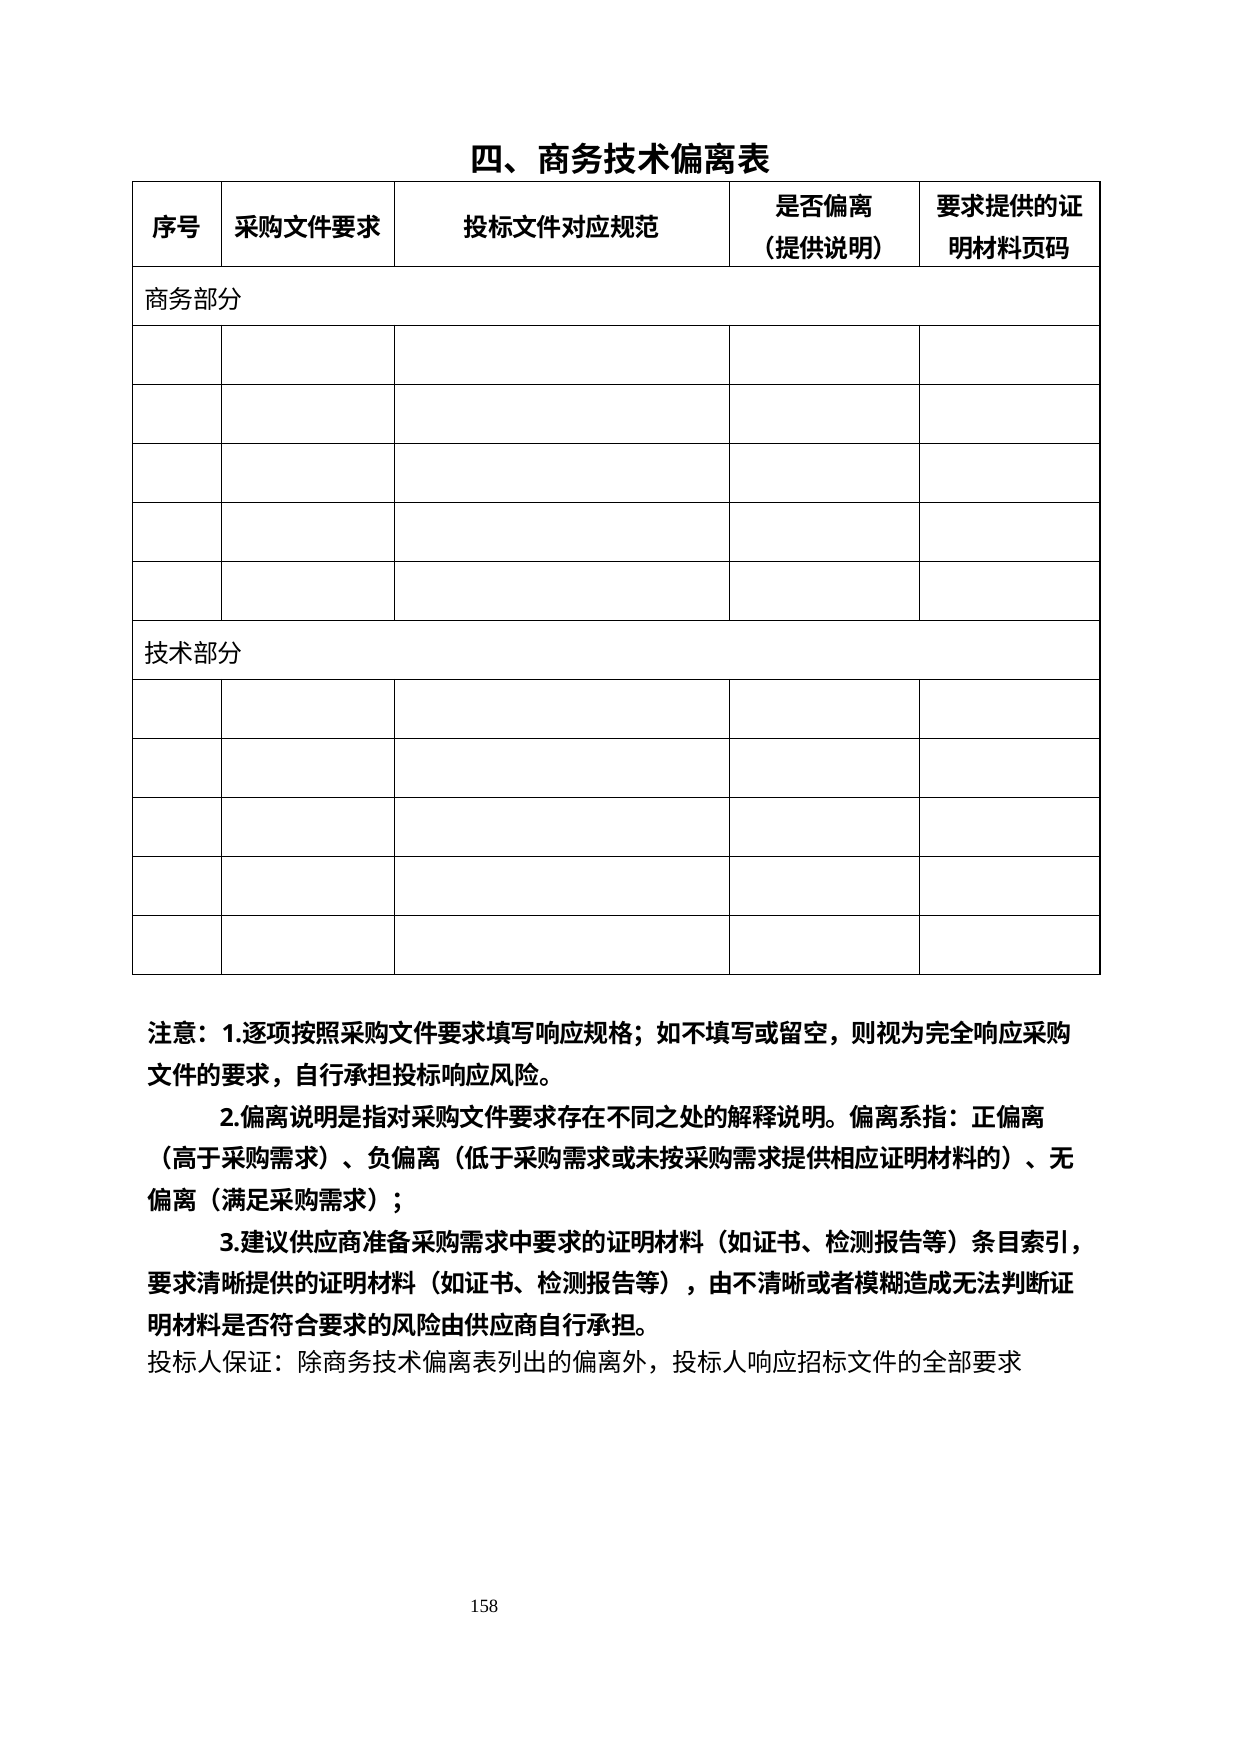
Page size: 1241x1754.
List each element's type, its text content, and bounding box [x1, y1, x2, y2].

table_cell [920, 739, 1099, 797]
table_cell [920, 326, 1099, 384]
text 2.偏离说明是指对采购文件要求存在不同之处的解释说明。偏离系指：正偏离（高于采购需求）、负偏离（低于采购需求或未按采购需求提供相应证明材料的）、无偏离（满足采购需求）； [148, 1093, 1092, 1218]
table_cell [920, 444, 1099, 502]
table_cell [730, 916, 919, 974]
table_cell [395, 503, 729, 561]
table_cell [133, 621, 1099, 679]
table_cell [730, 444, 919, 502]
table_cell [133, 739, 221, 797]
text 投标人保证：除商务技术偏离表列出的偏离外，投标人响应招标文件的全部要求 [148, 1343, 1092, 1379]
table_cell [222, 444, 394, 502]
text 四、商务技术偏离表 [148, 133, 1092, 181]
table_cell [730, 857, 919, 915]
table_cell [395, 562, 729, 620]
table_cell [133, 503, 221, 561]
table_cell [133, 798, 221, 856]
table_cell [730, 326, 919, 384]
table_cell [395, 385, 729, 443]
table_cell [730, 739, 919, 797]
text 注意：1.逐项按照采购文件要求填写响应规格；如不填写或留空，则视为完全响应采购文件的要求，自行承担投标响应风险。 [148, 1009, 1092, 1093]
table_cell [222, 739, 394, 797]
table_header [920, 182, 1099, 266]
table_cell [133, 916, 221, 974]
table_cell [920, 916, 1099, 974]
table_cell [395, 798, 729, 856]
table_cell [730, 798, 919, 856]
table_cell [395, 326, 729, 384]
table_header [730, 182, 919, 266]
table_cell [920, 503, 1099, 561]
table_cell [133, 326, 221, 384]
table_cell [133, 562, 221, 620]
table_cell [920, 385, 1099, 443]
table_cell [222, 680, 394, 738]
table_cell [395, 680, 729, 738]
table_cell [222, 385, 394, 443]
text 3.建议供应商准备采购需求中要求的证明材料（如证书、检测报告等）条目索引，要求清晰提供的证明材料（如证书、检测报告等），由不清晰或者模糊造成无法判断证明材料是否符合要求的风险由供应商自行承担。 [148, 1218, 1092, 1343]
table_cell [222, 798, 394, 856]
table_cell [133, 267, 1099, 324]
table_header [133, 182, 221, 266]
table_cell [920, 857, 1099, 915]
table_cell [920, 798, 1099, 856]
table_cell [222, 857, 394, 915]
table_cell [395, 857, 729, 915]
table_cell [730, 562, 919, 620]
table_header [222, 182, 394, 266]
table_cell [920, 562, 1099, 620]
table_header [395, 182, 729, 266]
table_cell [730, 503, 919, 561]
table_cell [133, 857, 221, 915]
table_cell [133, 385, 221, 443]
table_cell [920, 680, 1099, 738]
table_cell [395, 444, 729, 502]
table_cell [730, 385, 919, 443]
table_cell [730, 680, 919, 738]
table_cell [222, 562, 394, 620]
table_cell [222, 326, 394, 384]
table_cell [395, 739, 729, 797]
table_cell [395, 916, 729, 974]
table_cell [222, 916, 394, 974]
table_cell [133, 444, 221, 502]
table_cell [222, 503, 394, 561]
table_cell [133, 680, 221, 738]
